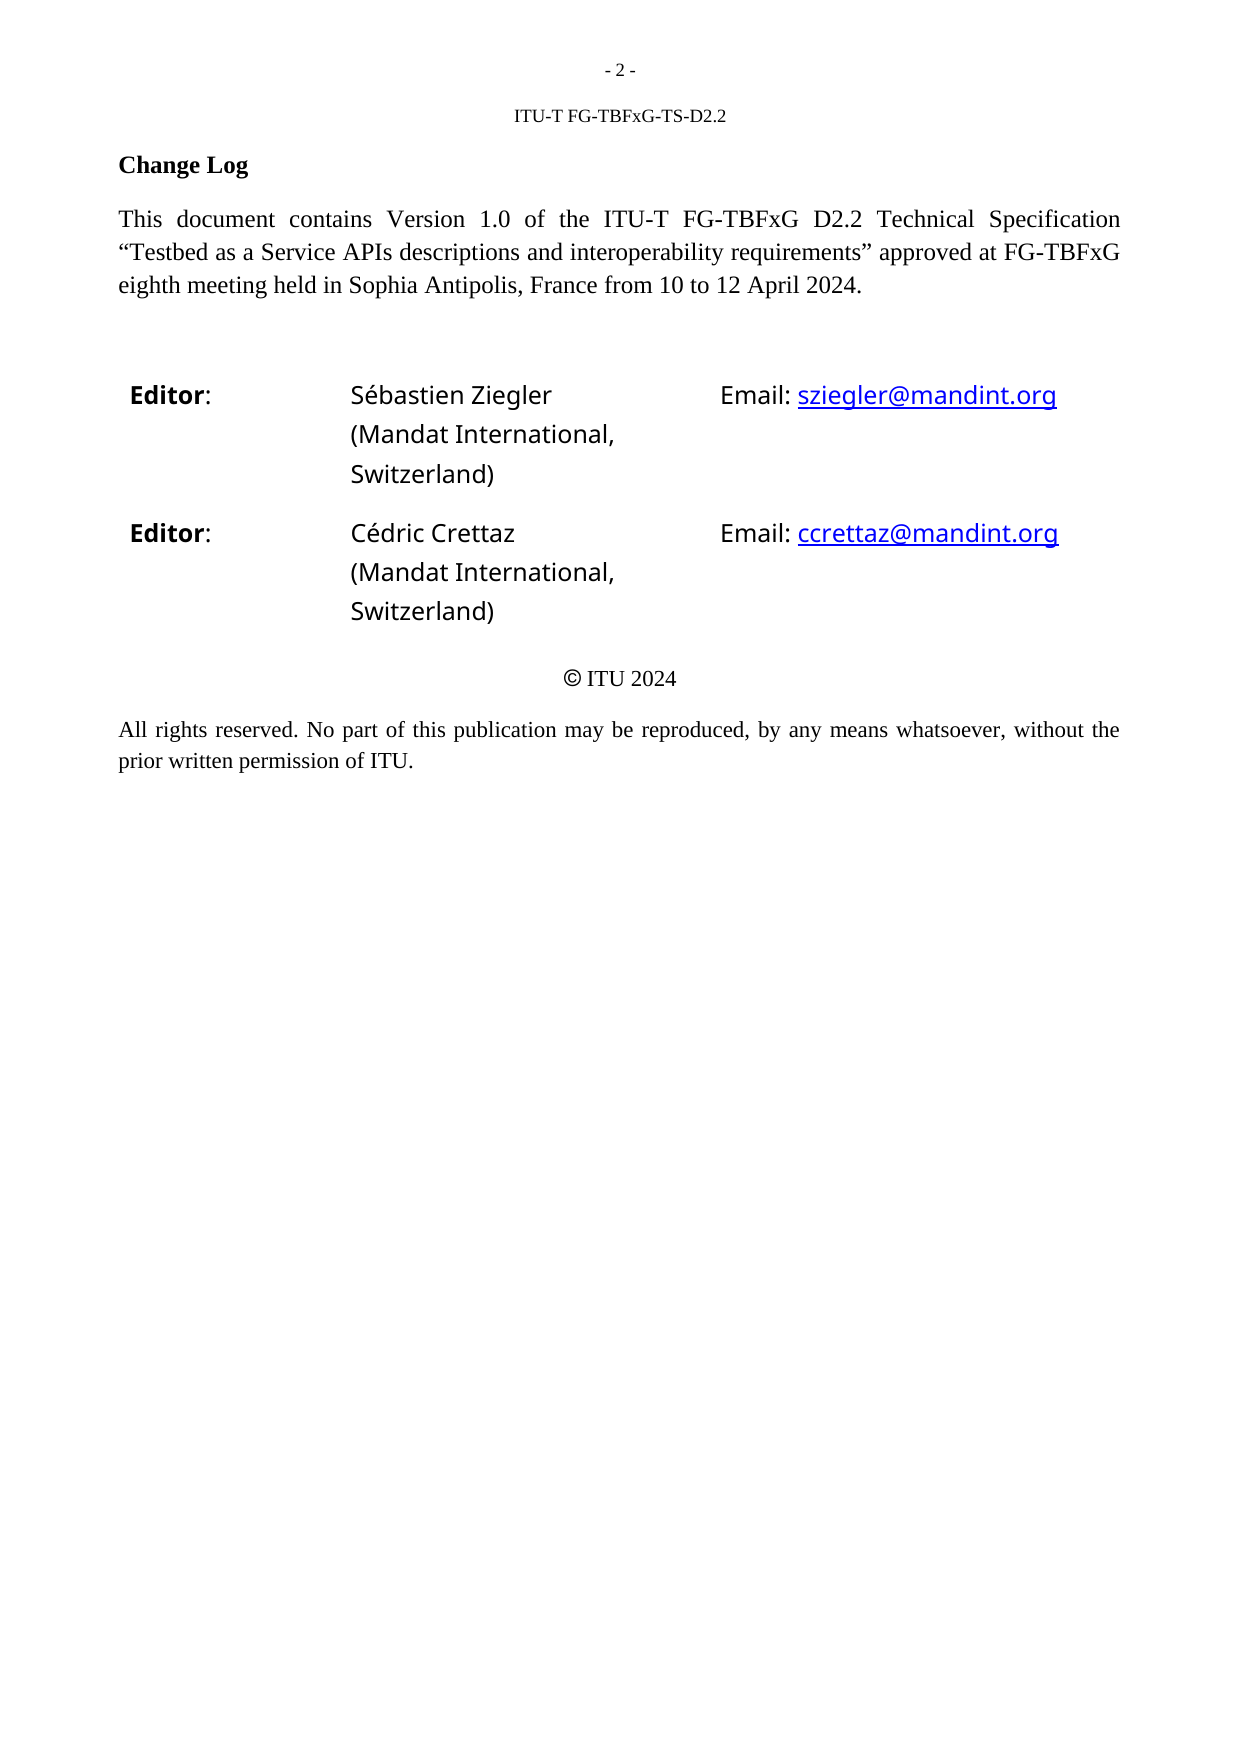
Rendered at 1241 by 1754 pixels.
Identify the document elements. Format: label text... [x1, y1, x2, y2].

table_cell Email: ccrettaz@mandint.org [709, 515, 1121, 653]
text All rights reserved. No part of this publication may be reproduced, by any means whatsoever, without the prior written permission of ITU. [118, 716, 1122, 773]
text This document contains Version 1.0 of the ITU-T FG-TBFxG D2.2 Technical Specification “Testbed as a Service APIs descriptions and interoperability requirements” approved at FG-TBFxG eighth meeting held in Sophia Antipolis, France from 10 to 12 April 2024. [118, 204, 1122, 299]
text ITU 2024 [118, 665, 1122, 692]
table_cell Editor: [118, 515, 339, 653]
table_cell Cédric Crettaz (Mandat International, Switzerland) [339, 515, 709, 653]
table_header Email: sziegler@mandint.org [709, 378, 1121, 515]
subtitle Change Log [118, 150, 1122, 179]
table_header Editor: [118, 378, 339, 515]
table_header Sébastien Ziegler (Mandat International, Switzerland) [339, 378, 709, 515]
